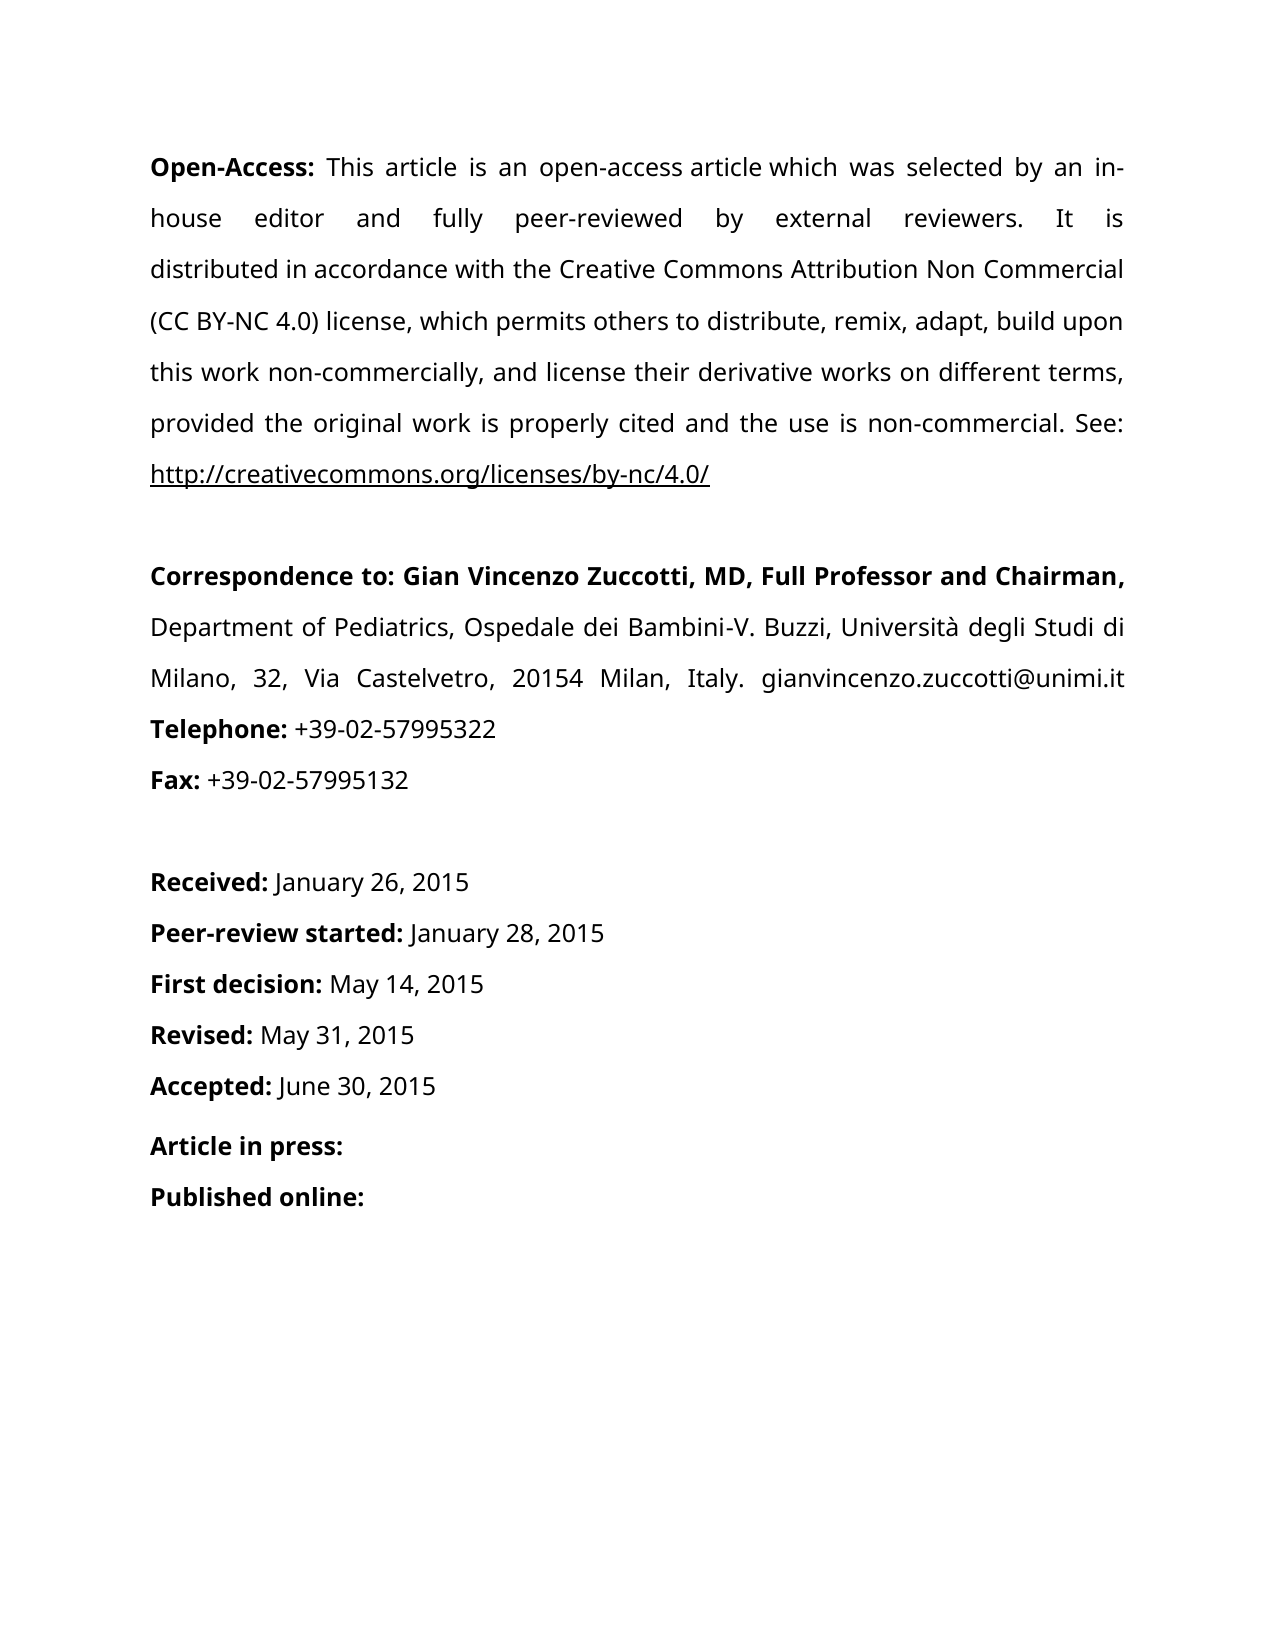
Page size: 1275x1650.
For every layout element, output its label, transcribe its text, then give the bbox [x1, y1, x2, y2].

text Published online: [150, 1180, 1125, 1214]
text Correspondence to: Gian Vincenzo Zuccotti, MD, Full Professor and Chairman, Department of Pediatrics, Ospedale dei Bambini-V. Buzzi, Università degli Studi di Milano, 32, Via Castelvetro, 20154 Milan, Italy. gianvincenzo.zuccotti@unimi.it Telephone: +39-02-57995322 [150, 558, 1125, 746]
text Open-Access: This article is an open-access article which was selected by an in-house editor and fully peer-reviewed by external reviewers. It is distributed in accordance with the Creative Commons Attribution Non Commercial (CC BY-NC 4.0) license, which permits others to distribute, remix, adapt, build upon this work non-commercially, and license their derivative works on different terms, provided the original work is properly cited and the use is non-commercial. See: http://creativecommons.org/licenses/by-nc/4.0/ [150, 150, 1125, 490]
text Accepted: June 30, 2015 [150, 1069, 1125, 1103]
text Fax: +39-02-57995132 [150, 762, 1125, 797]
text Peer-review started: January 28, 2015 [150, 916, 1125, 950]
text Received: January 26, 2015 [150, 864, 1125, 899]
text Revised: May 31, 2015 [150, 1018, 1125, 1052]
text Article in press: [150, 1129, 1125, 1163]
text First decision: May 14, 2015 [150, 967, 1125, 1001]
